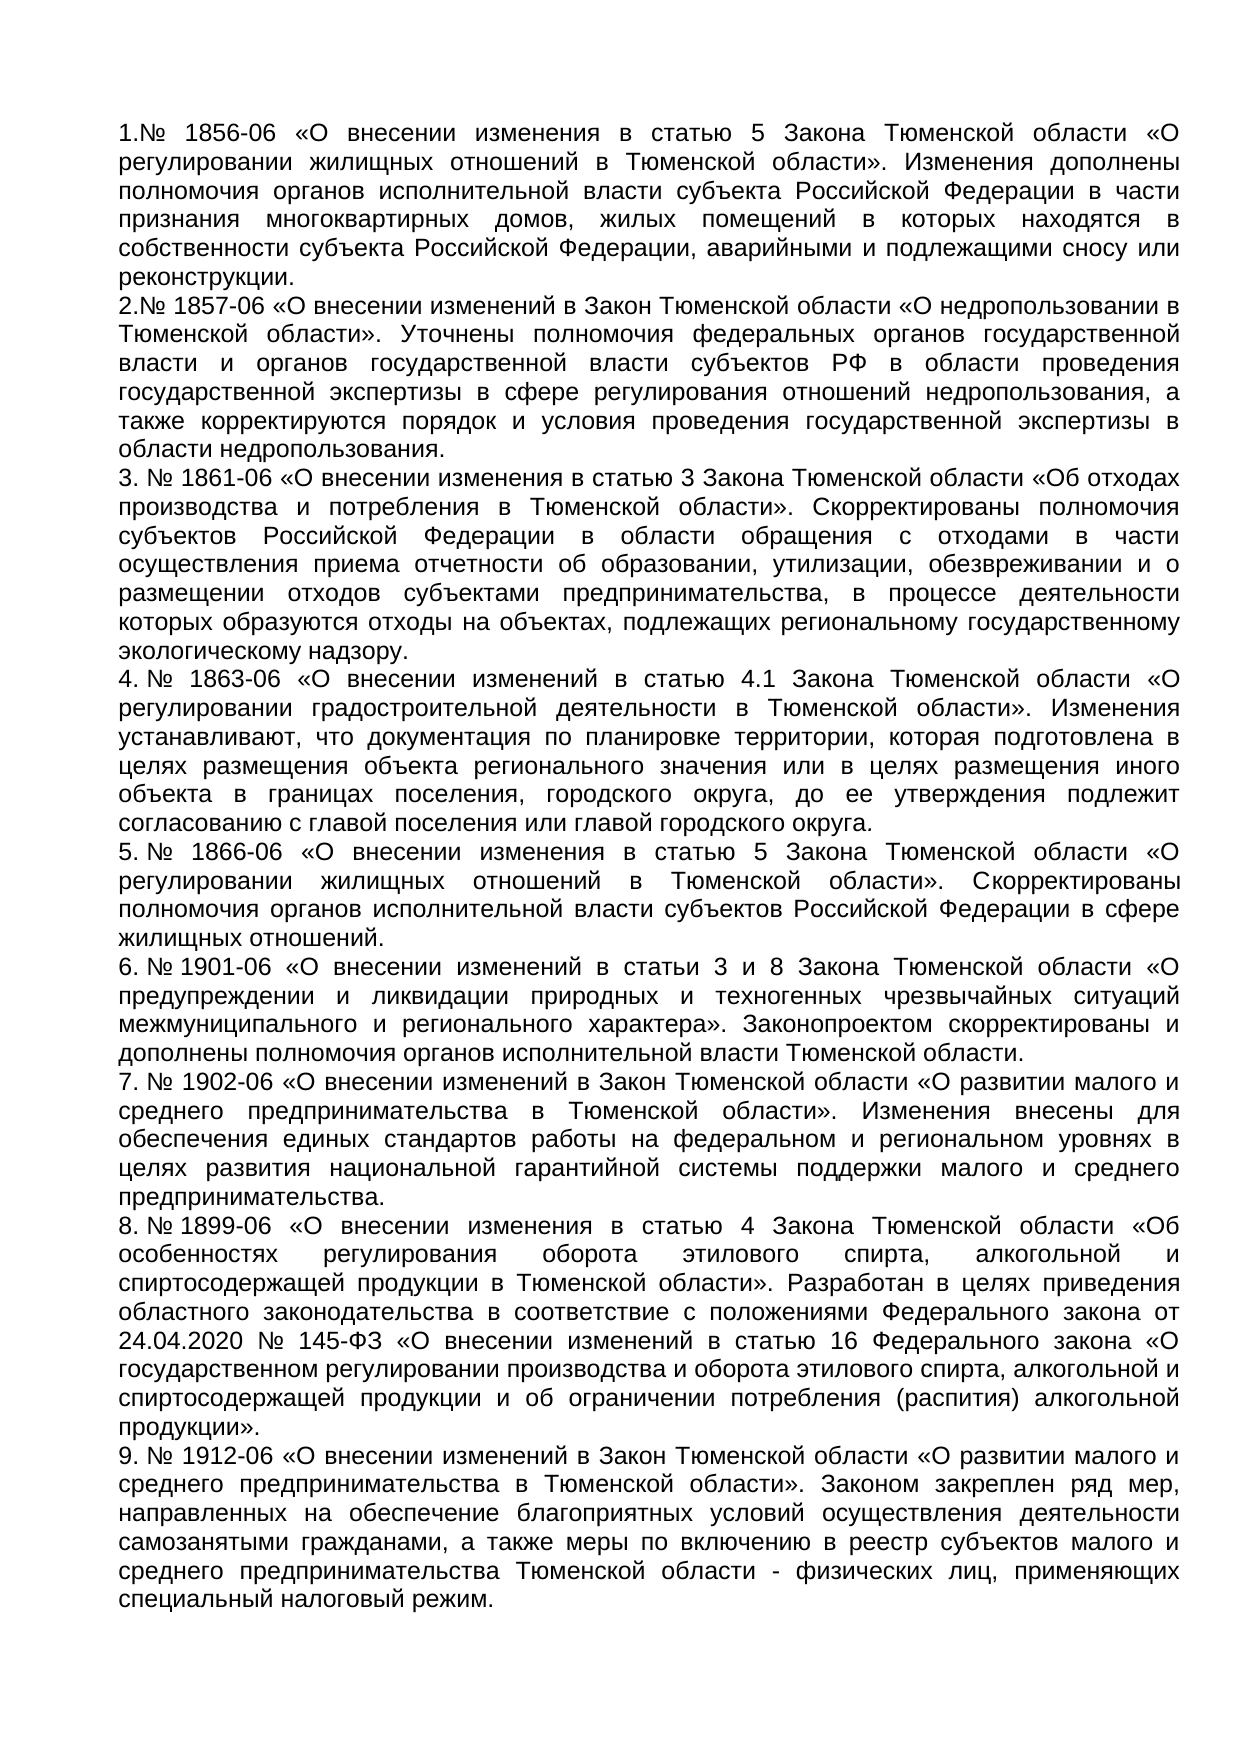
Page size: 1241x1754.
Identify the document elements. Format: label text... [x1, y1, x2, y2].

text 3. № 1861-06 «О внесении изменения в статью 3 Закона Тюменской области «Об отходах производства и потребления в Тюменской области». Скорректированы полномочия субъектов Российской Федерации в области обращения с отходами в части осуществления приема отчетности об образовании, утилизации, обезвреживании и о размещении отходов субъектами предпринимательства, в процессе деятельности которых образуются отходы на объектах, подлежащих региональному государственному экологическому надзору. [118, 463, 1181, 664]
text 9. № 1912-06 «О внесении изменений в Закон Тюменской области «О развитии малого и среднего предпринимательства в Тюменской области». Законом закреплен ряд мер, направленных на обеспечение благоприятных условий осуществления деятельности самозанятыми гражданами, а также меры по включению в реестр субъектов малого и среднего предпринимательства Тюменской области - физических лиц, применяющих специальный налоговый режим. [118, 1441, 1181, 1613]
text 4. № 1863-06 «О внесении изменений в статью 4.1 Закона Тюменской области «О регулировании градостроительной деятельности в Тюменской области». Изменения устанавливают, что документация по планировке территории, которая подготовлена в целях размещения объекта регионального значения или в целях размещения иного объекта в границах поселения, городского округа, до ее утверждения подлежит согласованию с главой поселения или главой городского округа. [118, 664, 1181, 837]
text 5. № 1866-06 «О внесении изменения в статью 5 Закона Тюменской области «О регулировании жилищных отношений в Тюменской области». Скорректированы полномочия органов исполнительной власти субъектов Российской Федерации в сфере жилищных отношений. [118, 837, 1181, 952]
list 2.№ 1857-06 «О внесении изменений в Закон Тюменской области «О недропользовании в Тюменской области». Уточнены полномочия федеральных органов государственной власти и органов государственной власти субъектов РФ в области проведения государственной экспертизы в сфере регулирования отношений недропользования, а также корректируются порядок и условия проведения государственной экспертизы в области недропользования. [118, 291, 1181, 463]
text 6. № 1901-06 «О внесении изменений в статьи 3 и 8 Закона Тюменской области «О предупреждении и ликвидации природных и техногенных чрезвычайных ситуаций межмуниципального и регионального характера». Законопроектом скорректированы и дополнены полномочия органов исполнительной власти Тюменской области. [118, 952, 1181, 1067]
text 8. № 1899-06 «О внесении изменения в статью 4 Закона Тюменской области «Об особенностях регулирования оборота этилового спирта, алкогольной и спиртосодержащей продукции в Тюменской области». Разработан в целях приведения областного законодательства в соответствие с положениями Федерального закона от 24.04.2020 № 145-ФЗ «О внесении изменений в статью 16 Федерального закона «О государственном регулировании производства и оборота этилового спирта, алкогольной и спиртосодержащей продукции и об ограничении потребления (распития) алкогольной продукции». [118, 1211, 1181, 1441]
text 1.№ 1856-06 «О внесении изменения в статью 5 Закона Тюменской области «О регулировании жилищных отношений в Тюменской области». Изменения дополнены полномочия органов исполнительной власти субъекта Российской Федерации в части признания многоквартирных домов, жилых помещений в которых находятся в собственности субъекта Российской Федерации, аварийными и подлежащими сносу или реконструкции. [118, 118, 1181, 291]
text 7. № 1902-06 «О внесении изменений в Закон Тюменской области «О развитии малого и среднего предпринимательства в Тюменской области». Изменения внесены для обеспечения единых стандартов работы на федеральном и региональном уровнях в целях развития национальной гарантийной системы поддержки малого и среднего предпринимательства. [118, 1067, 1181, 1211]
